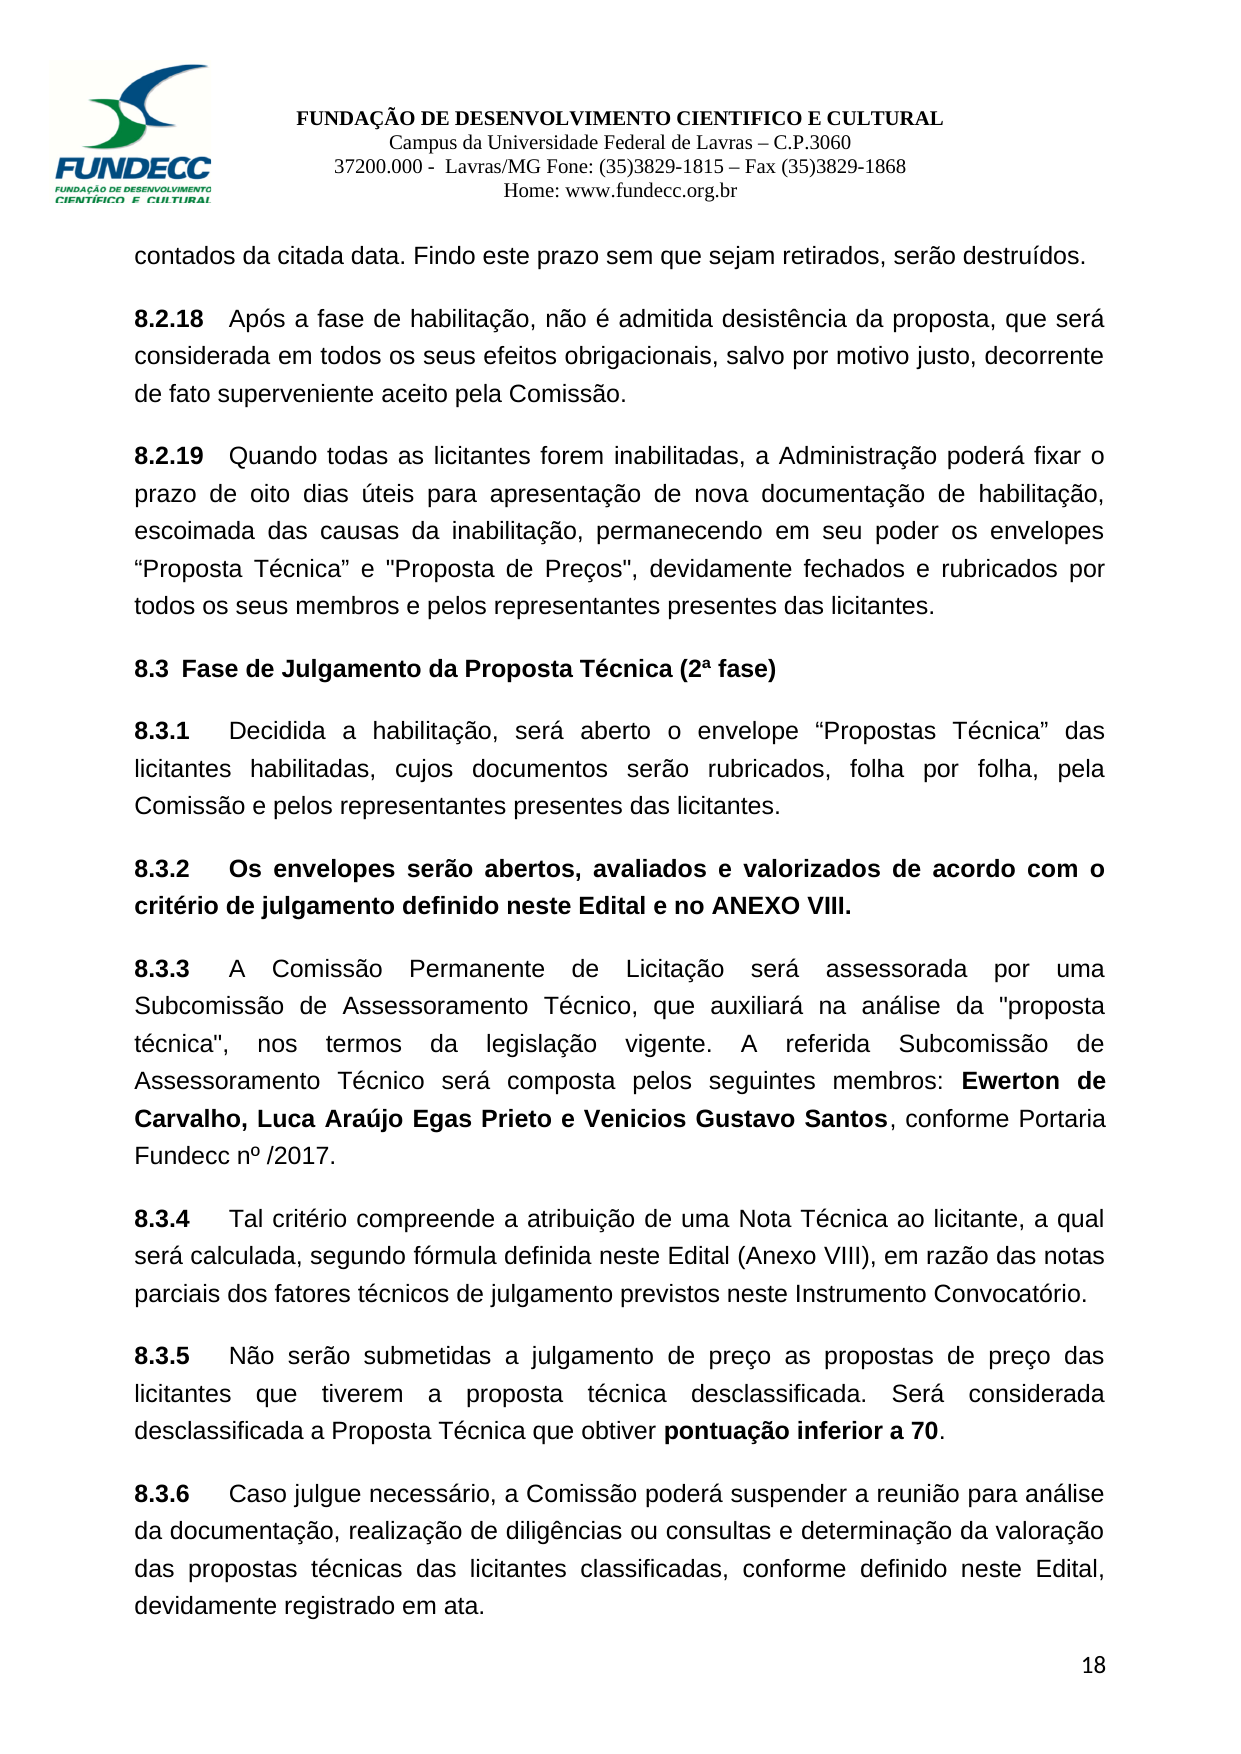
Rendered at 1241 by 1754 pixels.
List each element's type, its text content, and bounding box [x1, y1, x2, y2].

subtitle Os envelopes serão abertos, avaliados e valorizados de acordo com o critério de julgamento definido neste Edital e no ANEXO VIII. [134, 845, 1106, 920]
subtitle Não serão submetidas a julgamento de preço as propostas de preço das licitantes que tiverem a proposta técnica desclassificada. Será considerada desclassificada a Proposta Técnica que obtiver pontuação inferior a 70. [134, 1332, 1106, 1445]
subtitle Tal critério compreende a atribuição de uma Nota Técnica ao licitante, a qual será calculada, segundo fórmula definida neste Edital (Anexo VIII), em razão das notas parciais dos fatores técnicos de julgamento previstos neste Instrumento Convocatório. [134, 1195, 1106, 1307]
subtitle Caso julgue necessário, a Comissão poderá suspender a reunião para análise da documentação, realização de diligências ou consultas e determinação da valoração das propostas técnicas das licitantes classificadas, conforme definido neste Edital, devidamente registrado em ata. [134, 1470, 1106, 1620]
subtitle Quando todas as licitantes forem inabilitadas, a Administração poderá fixar o prazo de oito dias úteis para apresentação de nova documentação de habilitação, escoimada das causas da inabilitação, permanecendo em seu poder os envelopes “Proposta Técnica” e "Proposta de Preços", devidamente fechados e rubricados por todos os seus membros e pelos representantes presentes das licitantes. [134, 432, 1106, 620]
subtitle A Comissão Permanente de Licitação será assessorada por uma Subcomissão de Assessoramento Técnico, que auxiliará na análise da "proposta técnica", nos termos da legislação vigente. A referida Subcomissão de Assessoramento Técnico será composta pelos seguintes membros: Ewerton de Carvalho, Luca Araújo Egas Prieto e Venicios Gustavo Santos, conforme Portaria Fundecc nº /2017. [134, 945, 1106, 1170]
picture [48, 60, 211, 202]
subtitle Após a fase de habilitação, não é admitida desistência da proposta, que será considerada em todos os seus efeitos obrigacionais, salvo por motivo justo, decorrente de fato superveniente aceito pela Comissão. [134, 295, 1106, 407]
subtitle Fase de Julgamento da Proposta Técnica (2ª fase) [134, 645, 1106, 682]
subtitle Decidida a habilitação, será aberto o envelope “Propostas Técnica” das licitantes habilitadas, cujos documentos serão rubricados, folha por folha, pela Comissão e pelos representantes presentes das licitantes. [134, 707, 1106, 820]
